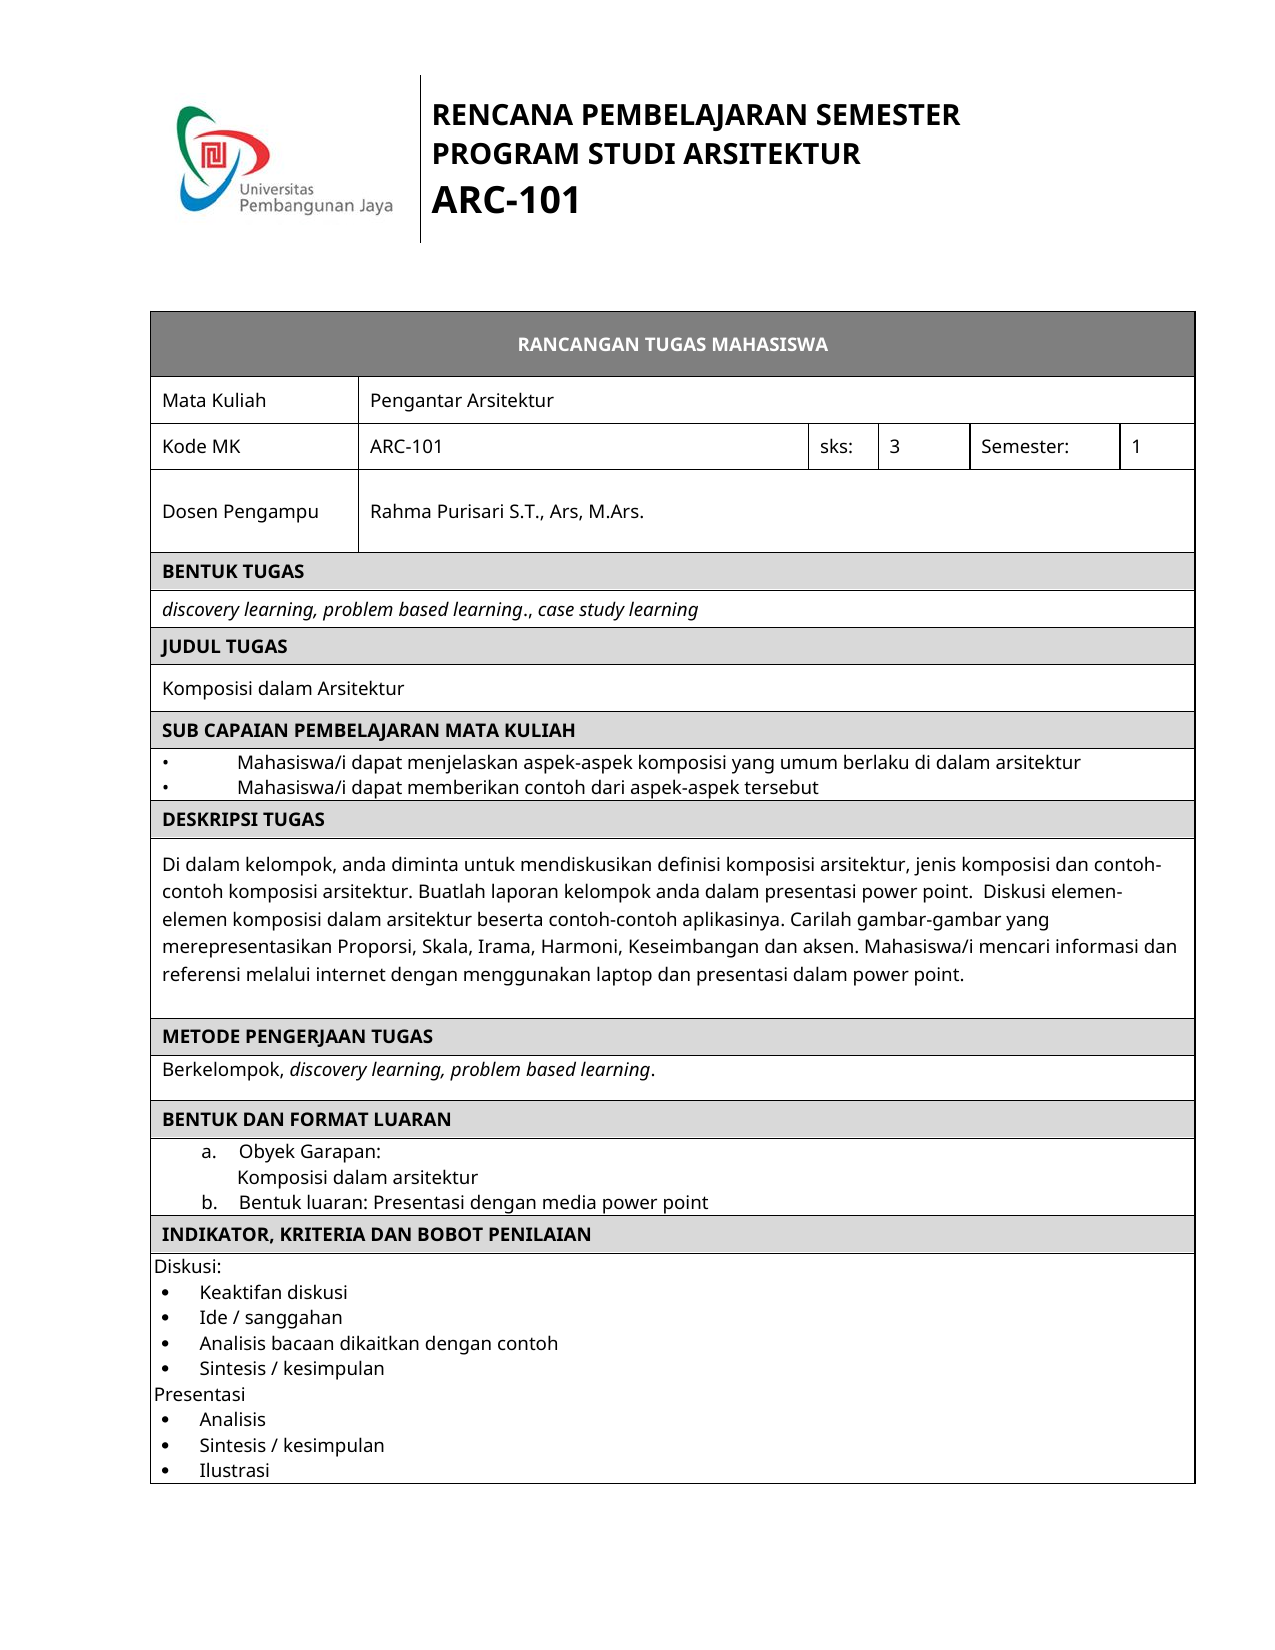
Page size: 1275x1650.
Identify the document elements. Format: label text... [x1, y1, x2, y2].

table_cell discovery learning, problem based learning., case study learning [151, 591, 1194, 627]
table_cell Mata Kuliah [151, 377, 358, 423]
table_cell ARC-101 [359, 424, 808, 469]
table_cell 3 [879, 424, 969, 469]
table_cell Kode MK [151, 424, 358, 469]
table_cell BENTUK DAN FORMAT LUARAN [151, 1101, 1194, 1137]
table_cell Dosen Pengampu [151, 470, 358, 552]
table_cell sks: [809, 424, 878, 469]
table_cell Diskusi: Keaktifan diskusi Ide / sanggahan Analisis bacaan dikaitkan dengan contoh Sintesis / kesimpulan Presentasi Analisis Sintesis / kesimpulan Ilustrasi [151, 1254, 1194, 1483]
table_cell METODE PENGERJAAN TUGAS [151, 1019, 1194, 1055]
table_cell • Mahasiswa/i dapat menjelaskan aspek-aspek komposisi yang umum berlaku di dalam arsitektur • Mahasiswa/i dapat memberikan contoh dari aspek-aspek tersebut [151, 749, 1194, 800]
table_cell SUB CAPAIAN PEMBELAJARAN MATA KULIAH [151, 712, 1194, 748]
table_cell 1 [1121, 424, 1194, 469]
table_header RANCANGAN TUGAS MAHASISWA [151, 312, 1194, 376]
table_cell Komposisi dalam Arsitektur [151, 665, 1194, 711]
table_cell Di dalam kelompok, anda diminta untuk mendiskusikan definisi komposisi arsitektur, jenis komposisi dan contoh-contoh komposisi arsitektur. Buatlah laporan kelompok anda dalam presentasi power point. Diskusi elemen-elemen komposisi dalam arsitektur beserta contoh-contoh aplikasinya. Carilah gambar-gambar yang merepresentasikan Proporsi, Skala, Irama, Harmoni, Keseimbangan dan aksen. Mahasiswa/i mencari informasi dan referensi melalui internet dengan menggunakan laptop dan presentasi dalam power point. [151, 839, 1194, 1017]
table_cell Obyek Garapan: Komposisi dalam arsitektur Bentuk luaran: Presentasi dengan media power point [151, 1139, 1194, 1215]
table_cell DESKRIPSI TUGAS [151, 801, 1194, 837]
table_cell Berkelompok, discovery learning, problem based learning. [151, 1056, 1194, 1100]
table_cell JUDUL TUGAS [151, 628, 1194, 664]
table_cell INDIKATOR, KRITERIA DAN BOBOT PENILAIAN [151, 1216, 1194, 1252]
table_cell Semester: [971, 424, 1119, 469]
table_cell Rahma Purisari S.T., Ars, M.Ars. [359, 470, 1194, 552]
table_cell Pengantar Arsitektur [359, 377, 1194, 423]
picture [143, 93, 401, 225]
table_cell BENTUK TUGAS [151, 553, 1194, 589]
